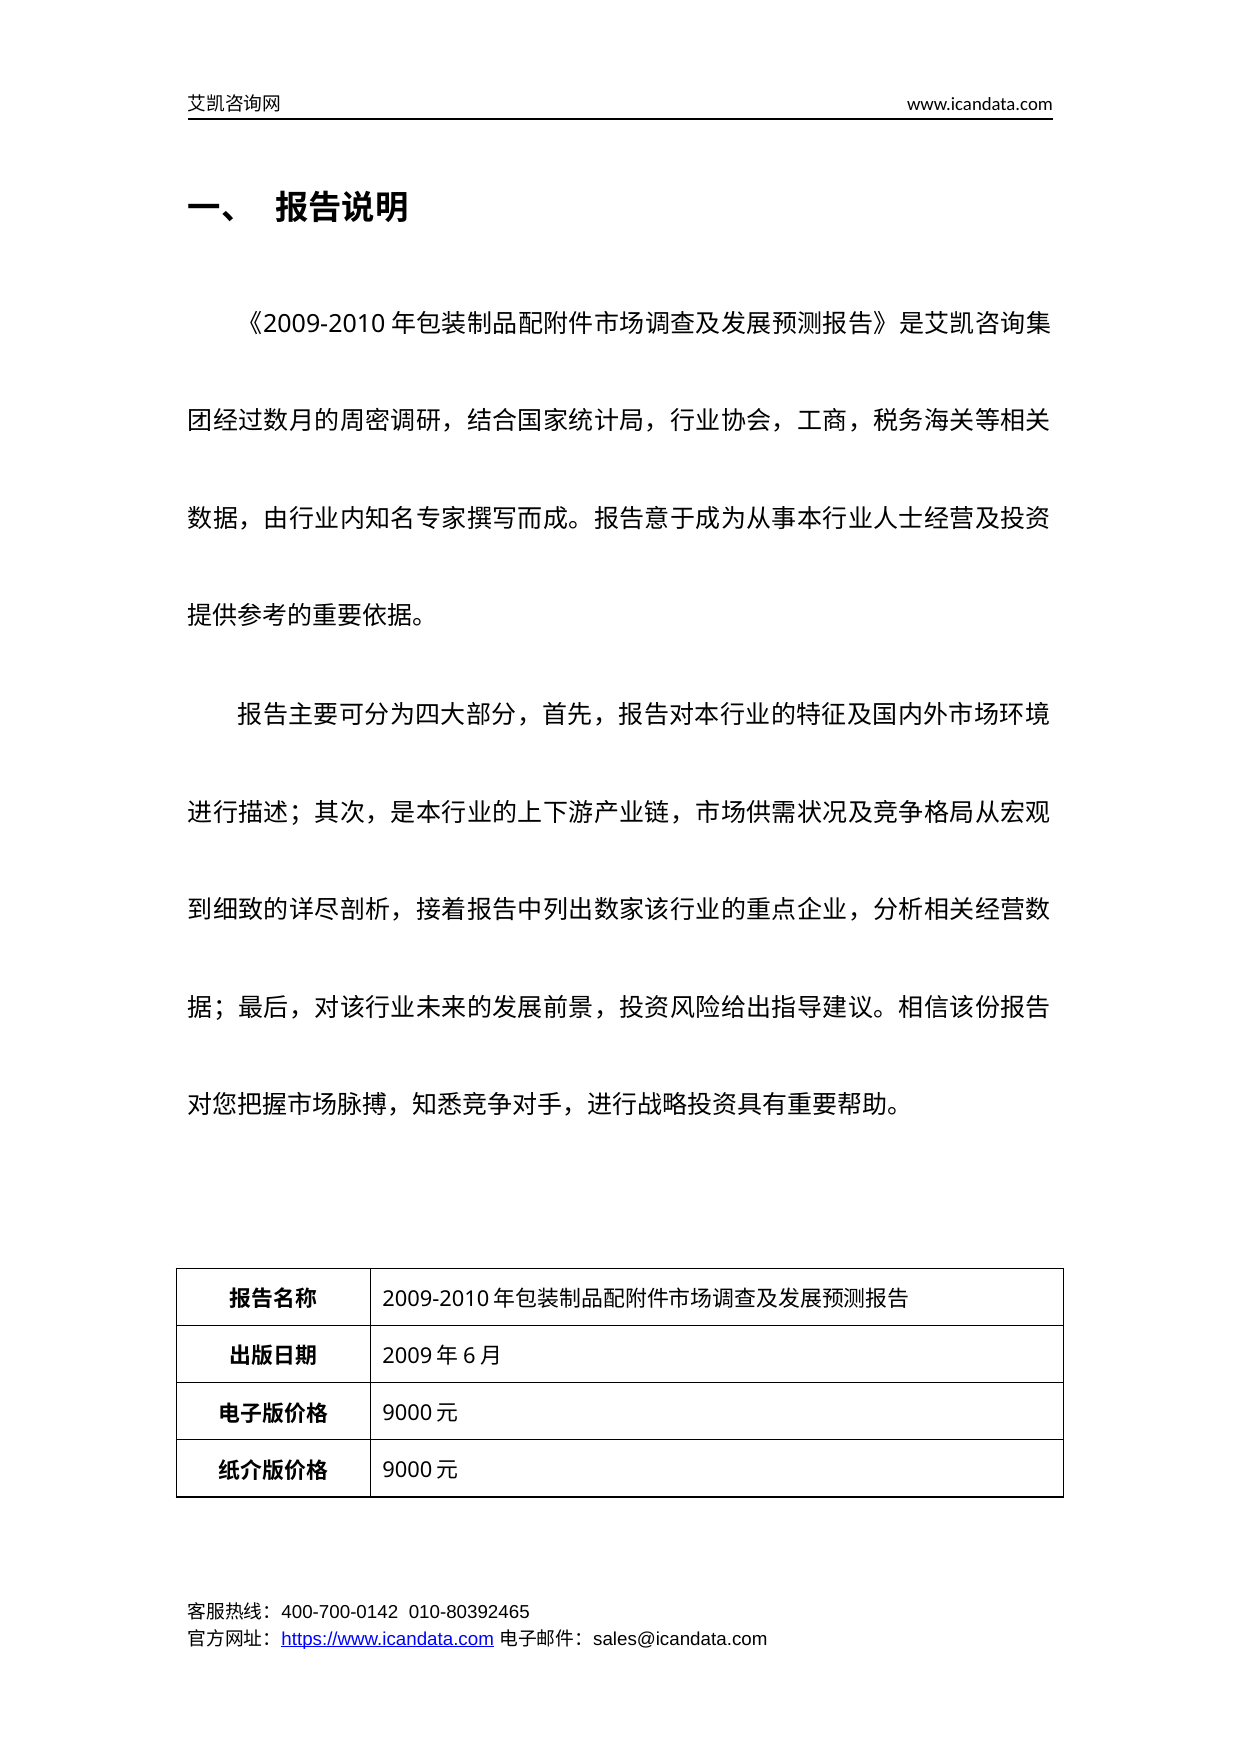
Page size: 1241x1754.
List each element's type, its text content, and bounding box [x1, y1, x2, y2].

text 《2009-2010年包装制品配附件市场调查及发展预测报告》是艾凯咨询集团经过数月的周密调研，结合国家统计局，行业协会，工商，税务海关等相关数据，由行业内知名专家撰写而成。报告意于成为从事本行业人士经营及投资提供参考的重要依据。 [187, 289, 1053, 646]
text 报告主要可分为四大部分，首先，报告对本行业的特征及国内外市场环境进行描述；其次，是本行业的上下游产业链，市场供需状况及竞争格局从宏观到细致的详尽剖析，接着报告中列出数家该行业的重点企业，分析相关经营数据；最后，对该行业未来的发展前景，投资风险给出指导建议。相信该份报告对您把握市场脉搏，知悉竞争对手，进行战略投资具有重要帮助。 [187, 681, 1053, 1136]
table_header 2009-2010年包装制品配附件市场调查及发展预测报告 [371, 1269, 1063, 1325]
table_cell 9000元 [371, 1440, 1063, 1496]
table_cell 2009年6月 [371, 1326, 1063, 1382]
subtitle 报告说明 [187, 172, 1053, 237]
table_header 报告名称 [177, 1269, 370, 1325]
table_cell 电子版价格 [177, 1383, 370, 1439]
table_cell 纸介版价格 [177, 1440, 370, 1496]
table_cell 出版日期 [177, 1326, 370, 1382]
table_cell 9000元 [371, 1383, 1063, 1439]
